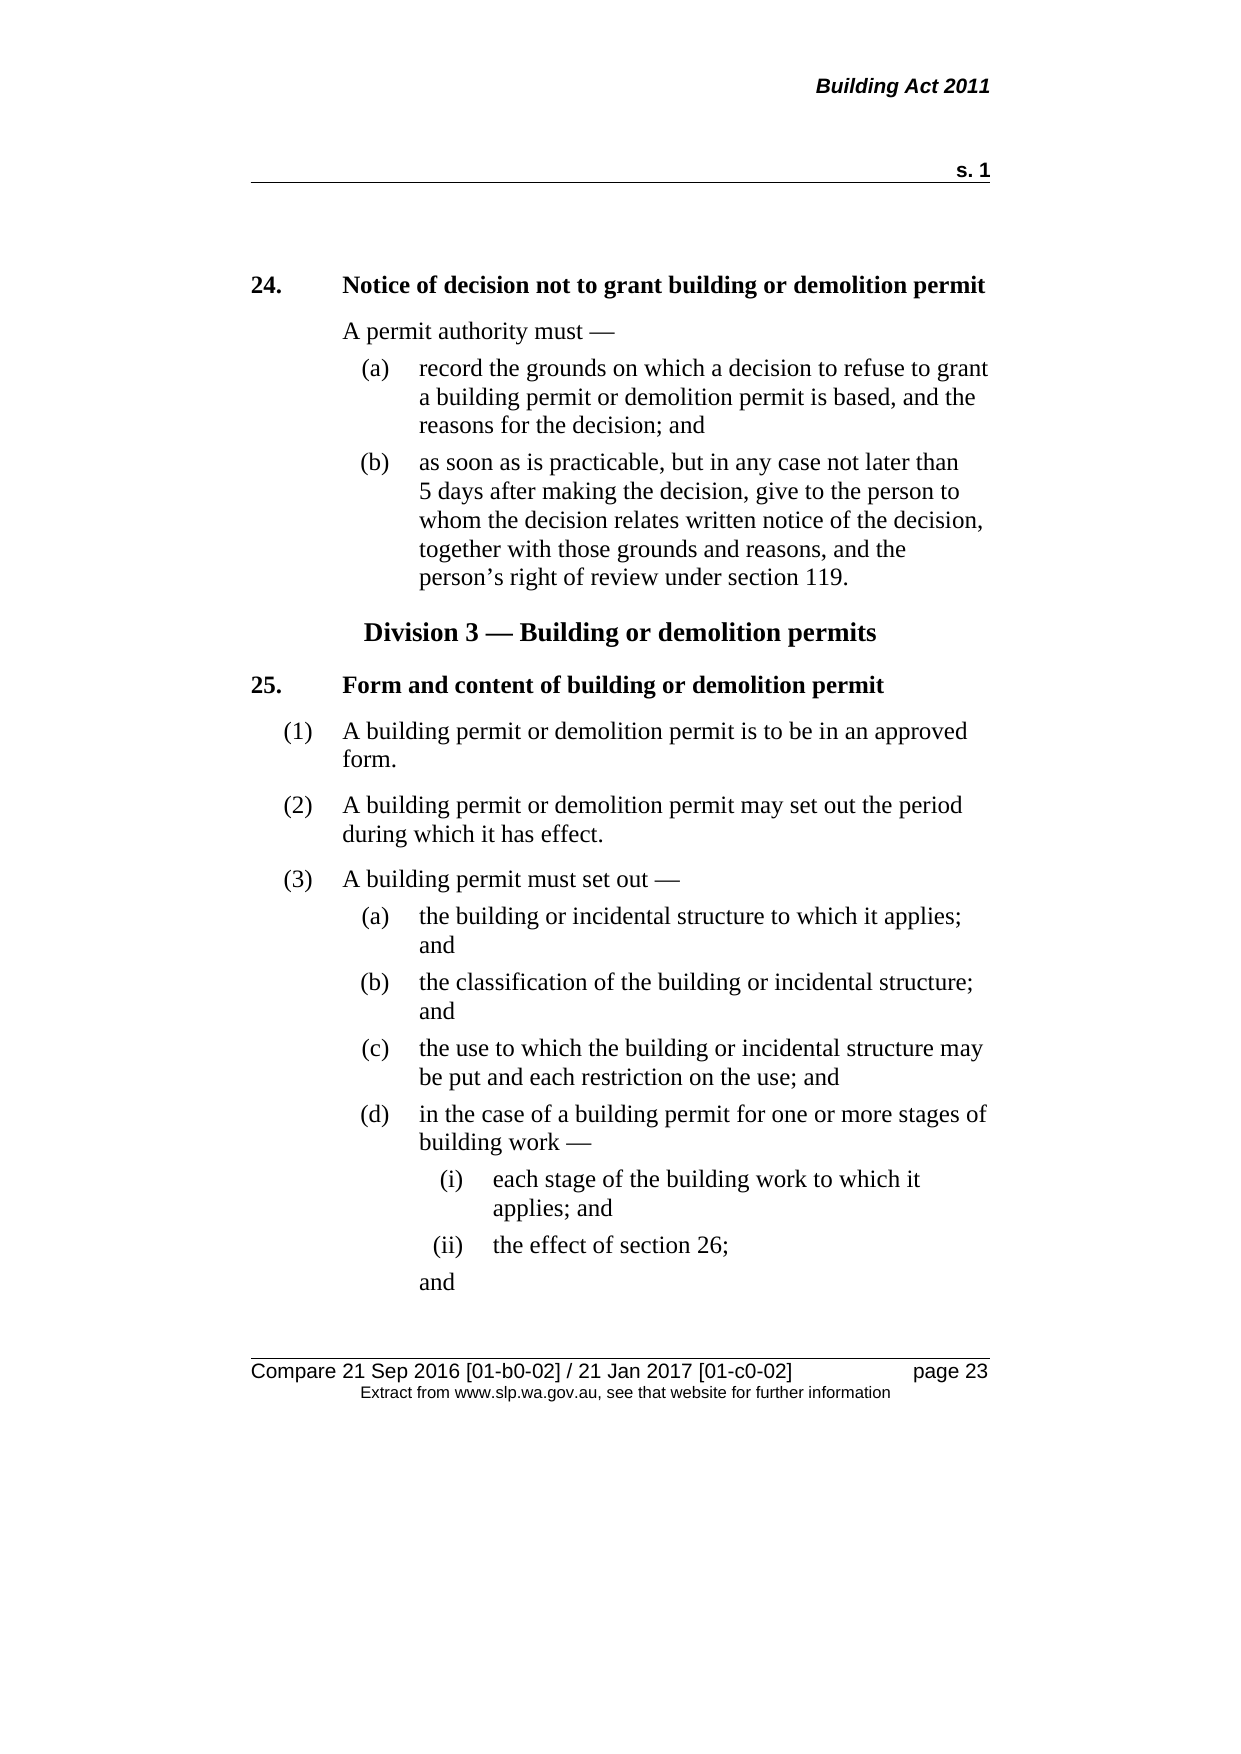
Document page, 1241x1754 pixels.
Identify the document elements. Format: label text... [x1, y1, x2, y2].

text (3) A building permit must set out — [251, 864, 990, 893]
text (a) record the grounds on which a decision to refuse to grant a building permit or demolition permit is based, and the reasons for the decision; and [251, 353, 990, 439]
subtitle Division 3 — Building or demolition permits [251, 616, 990, 647]
subtitle 24. Notice of decision not to grant building or demolition permit [251, 270, 990, 299]
text (d) in the case of a building permit for one or more stages of building work — [251, 1099, 990, 1156]
text (a) the building or incidental structure to which it applies; and [251, 901, 990, 959]
text and [251, 1267, 990, 1296]
text (b) as soon as is practicable, but in any case not later than 5 days after making the decision, give to the person to whom the decision relates written notice of the decision, together with those grounds and reasons, and the person’s right of review under section 119. [251, 447, 990, 591]
text (ii) the effect of section 26; [251, 1230, 990, 1259]
text (1) A building permit or demolition permit is to be in an approved form. [251, 716, 990, 773]
text (i) each stage of the building work to which it applies; and [251, 1164, 990, 1222]
subtitle 25. Form and content of building or demolition permit [251, 670, 990, 699]
text (2) A building permit or demolition permit may set out the period during which it has effect. [251, 790, 990, 847]
text (b) the classification of the building or incidental structure; and [251, 967, 990, 1024]
text (c) the use to which the building or incidental structure may be put and each restriction on the use; and [251, 1033, 990, 1090]
text A permit authority must — [251, 316, 990, 344]
